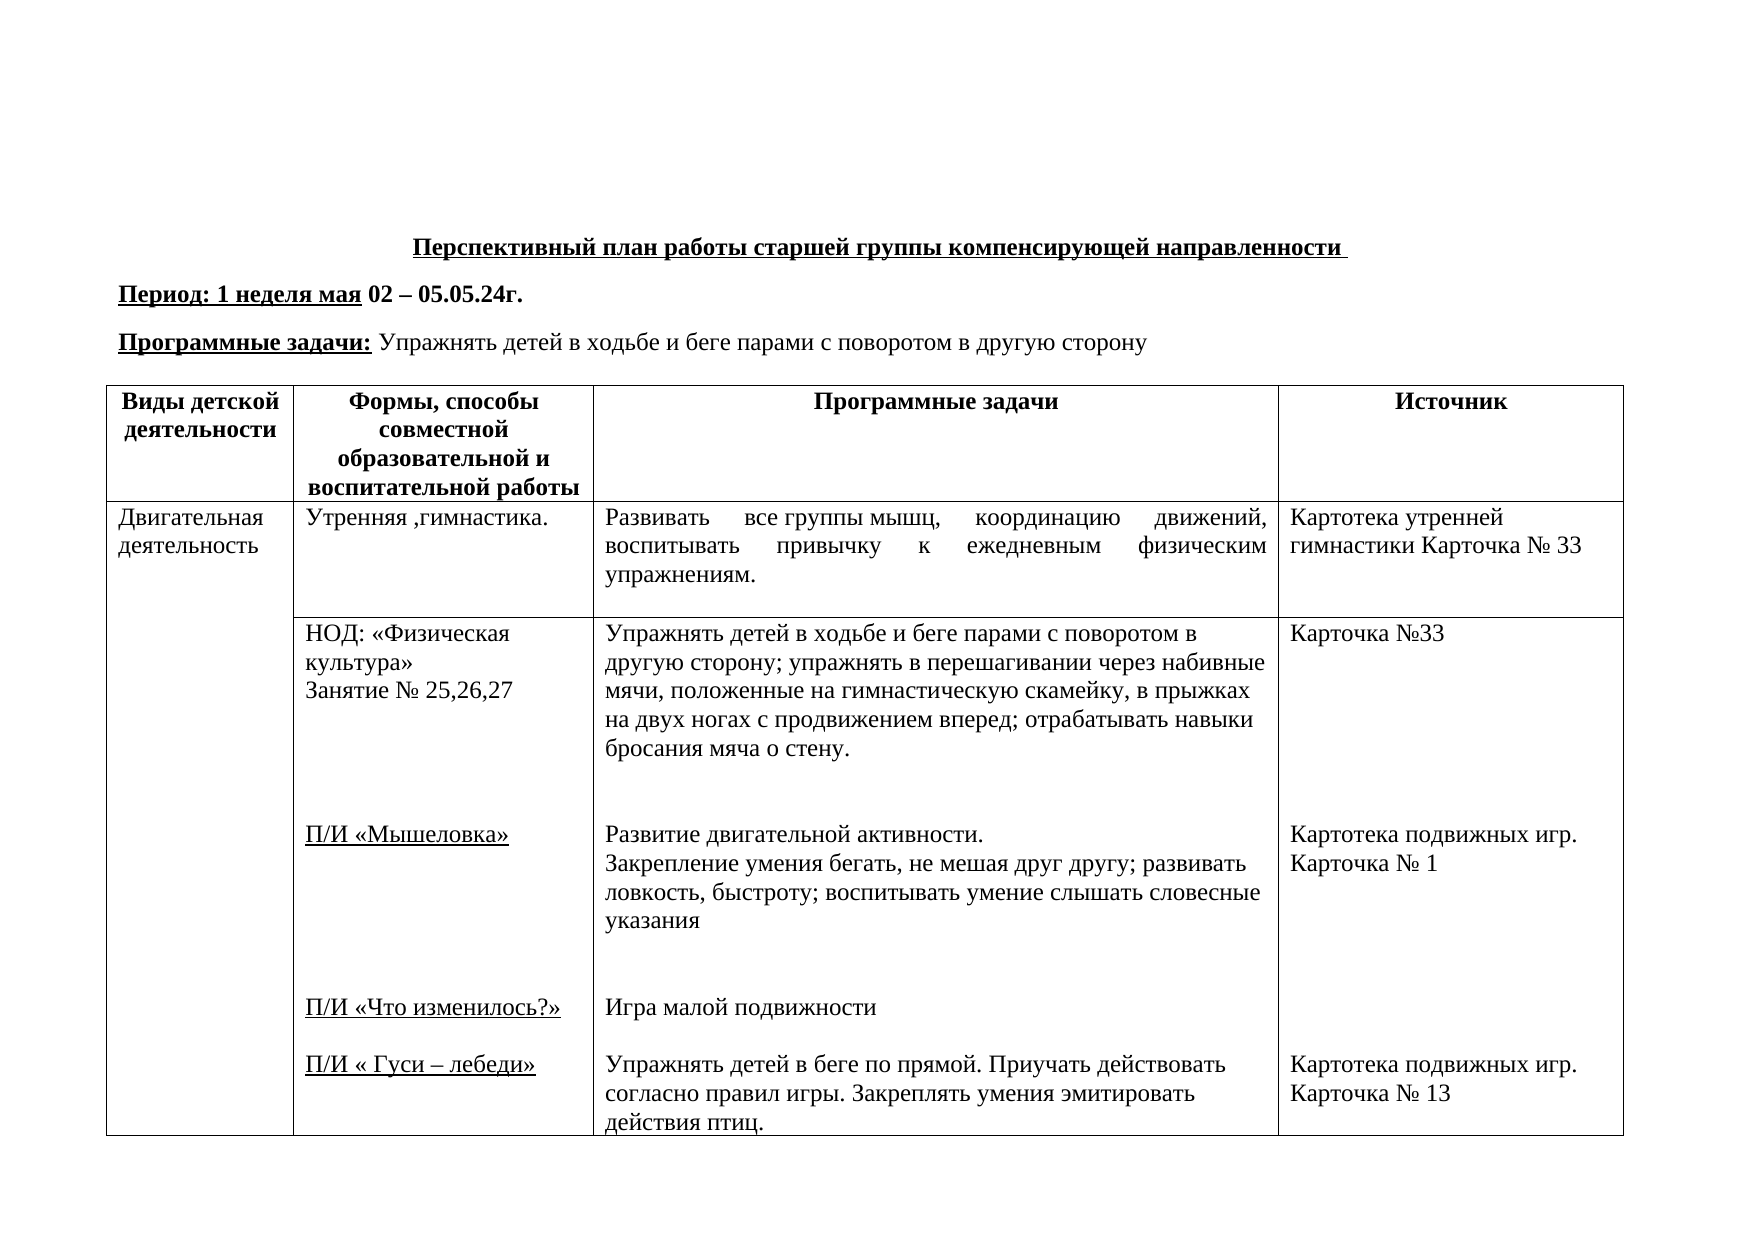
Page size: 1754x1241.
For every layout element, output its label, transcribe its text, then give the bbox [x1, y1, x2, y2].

text Программные задачи: Упражнять детей в ходьбе и беге парами с поворотом в другую сторону [118, 327, 1636, 356]
text Период: 1 неделя мая 02 – 05.05.24г. [118, 279, 1636, 308]
text Перспективный план работы старшей группы компенсирующей направленности [118, 232, 1636, 261]
table_header Программные задачи [594, 386, 1278, 501]
table_cell Утренняя ,гимнастика. [294, 502, 593, 617]
table_header Источник [1279, 386, 1623, 501]
table_cell Развивать все группы мышц, координацию движений, воспитывать привычку к ежедневным физическим упражнениям. [594, 502, 1278, 617]
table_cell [594, 618, 1278, 1135]
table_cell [294, 618, 593, 1135]
table_header Формы, способы совместной образовательной и воспитательной работы [294, 386, 593, 501]
table_cell Картотека утренней гимнастики Карточка № 33 [1279, 502, 1623, 617]
table_cell Двигательная деятельность [107, 502, 293, 1135]
table_header Виды детской деятельности [107, 386, 293, 501]
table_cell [1279, 618, 1623, 1135]
